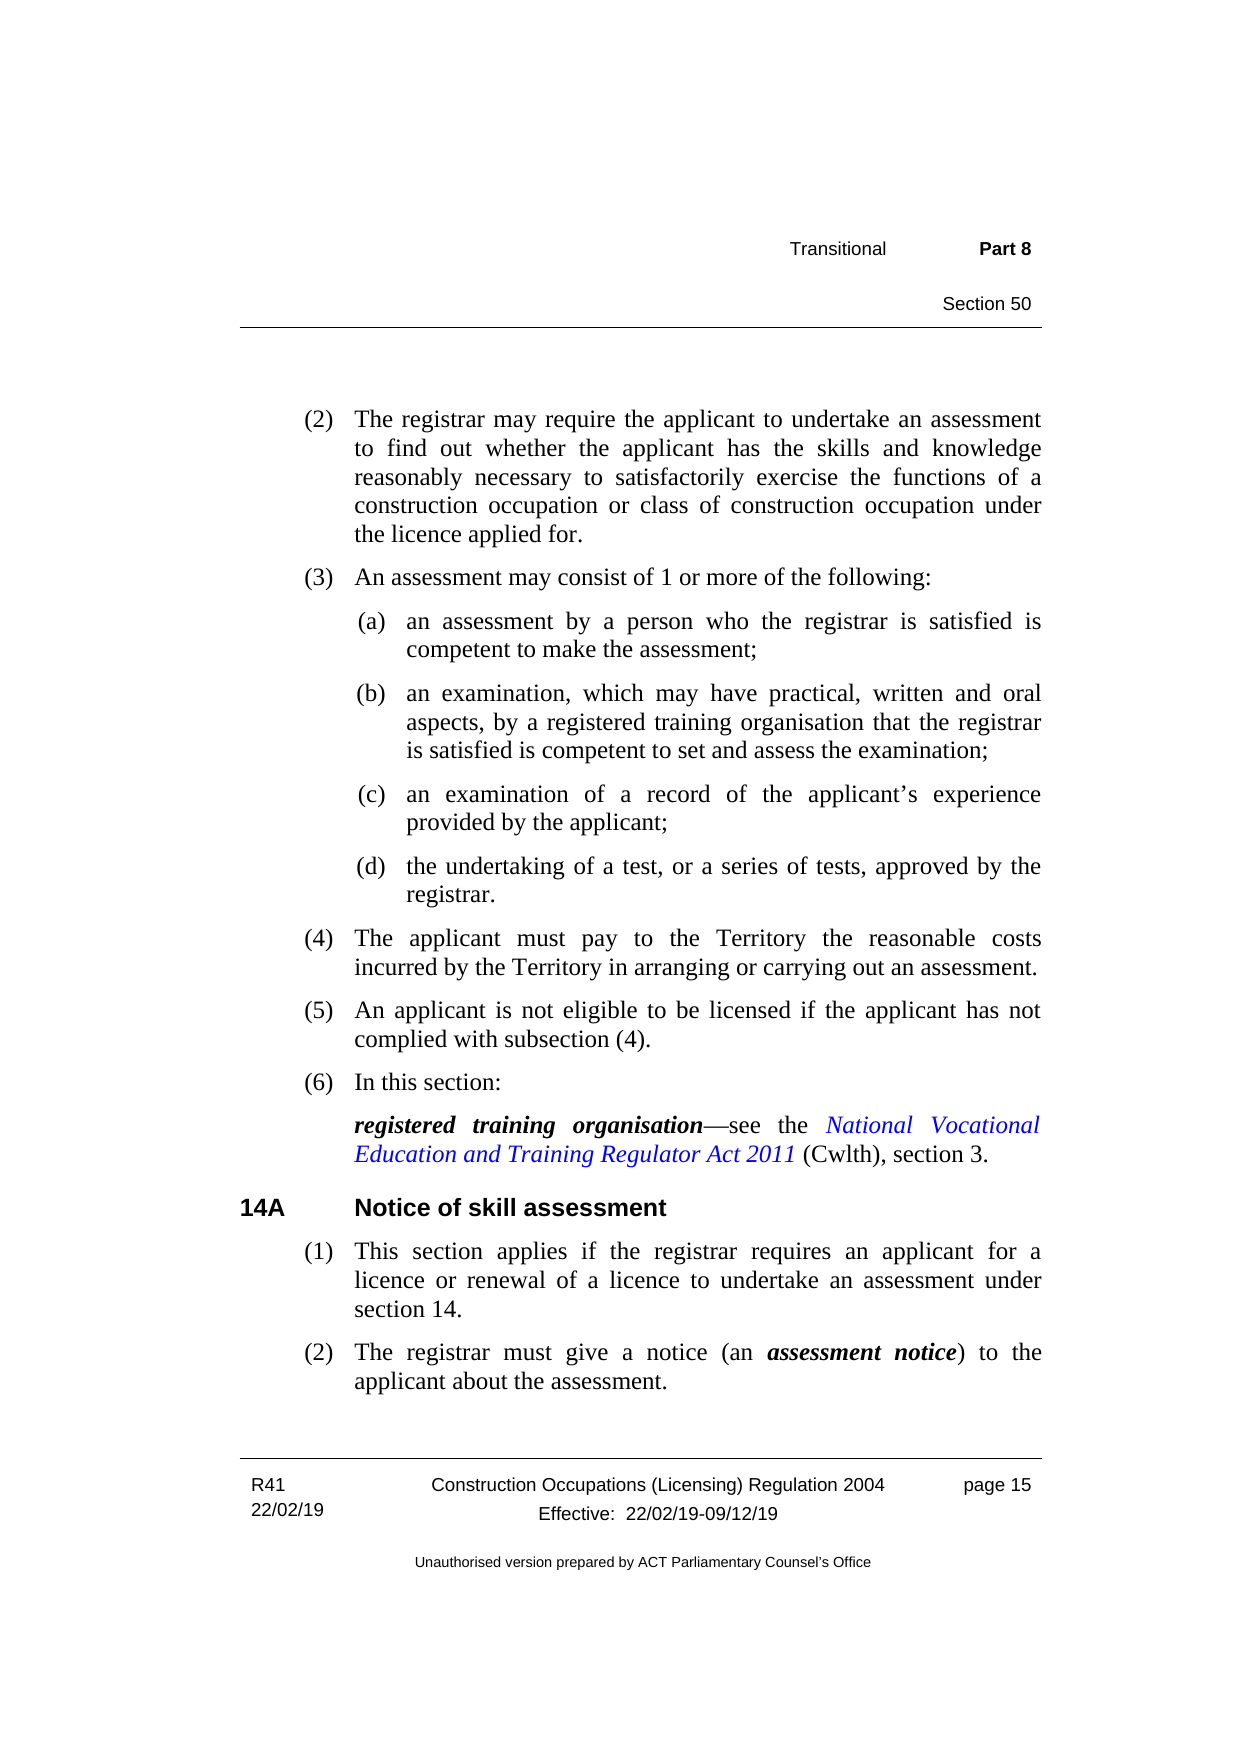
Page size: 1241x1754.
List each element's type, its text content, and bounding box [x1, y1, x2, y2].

text (c) an examination of a record of the applicant’s experience provided by the applicant; [239, 779, 1042, 836]
text (4) The applicant must pay to the Territory the reasonable costs incurred by the Territory in arranging or carrying out an assessment. [239, 923, 1042, 980]
text (2) The registrar may require the applicant to undertake an assessment to find out whether the applicant has the skills and knowledge reasonably necessary to satisfactorily exercise the functions of a construction occupation or class of construction occupation under the licence applied for. [239, 404, 1042, 548]
text registered training organisation—see the National Vocational Education and Training Regulator Act 2011 (Cwlth), section 3. [354, 1110, 1042, 1168]
text 14A Notice of skill assessment [239, 1193, 1042, 1222]
text (b) an examination, which may have practical, written and oral aspects, by a registered training organisation that the registrar is satisfied is competent to set and assess the examination; [239, 678, 1042, 764]
text (2) The registrar must give a notice (an assessment notice) to the applicant about the assessment. [239, 1337, 1042, 1394]
text (6) In this section: [239, 1067, 1042, 1096]
text (a) an assessment by a person who the registrar is satisfied is competent to make the assessment; [239, 606, 1042, 663]
text (1) This section applies if the registrar requires an applicant for a licence or renewal of a licence to undertake an assessment under section 14. [239, 1236, 1042, 1322]
text (d) the undertaking of a test, or a series of tests, approved by the registrar. [239, 851, 1042, 908]
text (5) An applicant is not eligible to be licensed if the applicant has not complied with subsection (4). [239, 995, 1042, 1052]
text (3) An assessment may consist of 1 or more of the following: [239, 562, 1042, 591]
